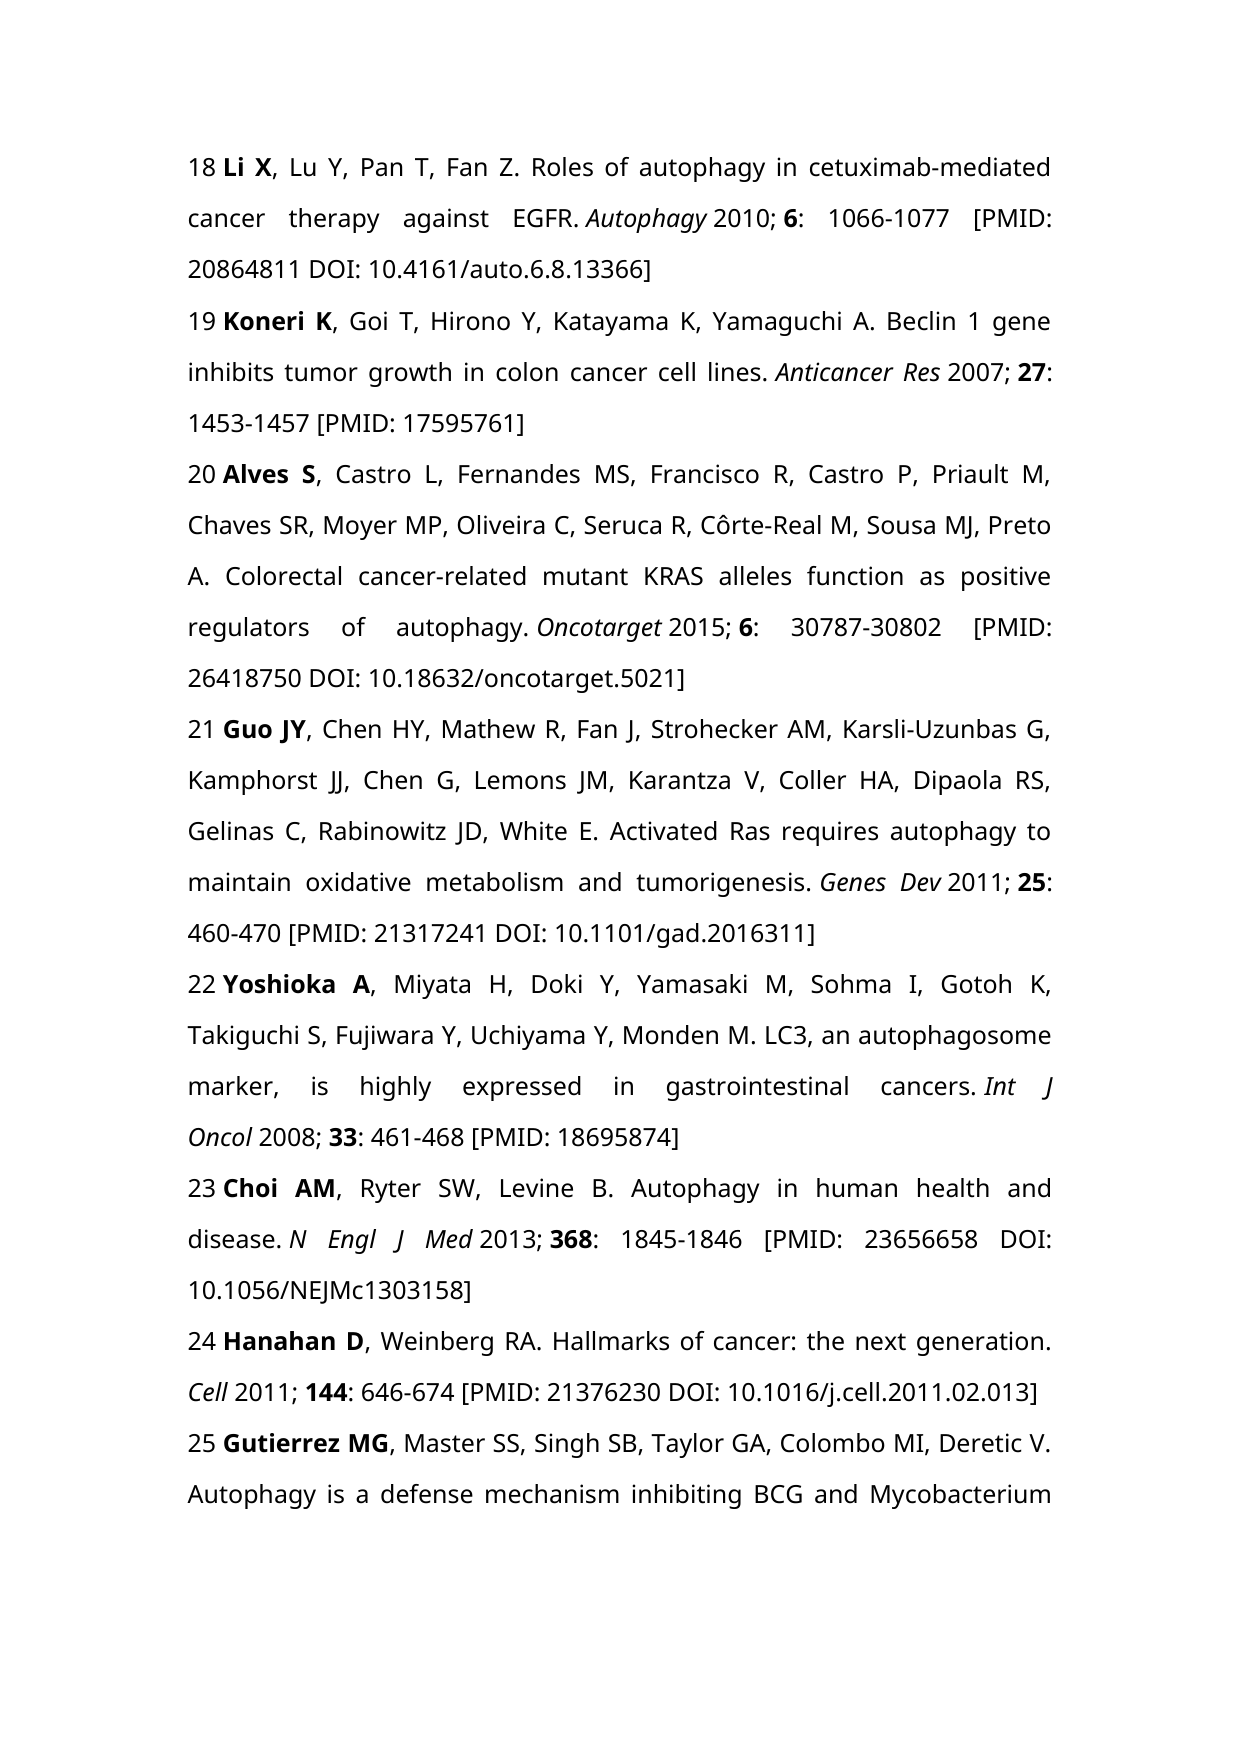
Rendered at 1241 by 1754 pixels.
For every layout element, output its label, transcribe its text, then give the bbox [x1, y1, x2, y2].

text 18 Li X, Lu Y, Pan T, Fan Z. Roles of autophagy in cetuximab-mediated cancer therapy against EGFR. Autophagy 2010; 6: 1066-1077 [PMID: 20864811 DOI: 10.4161/auto.6.8.13366] [187, 150, 1053, 286]
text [187, 1426, 1053, 1511]
text 20 Alves S, Castro L, Fernandes MS, Francisco R, Castro P, Priault M, Chaves SR, Moyer MP, Oliveira C, Seruca R, Côrte-Real M, Sousa MJ, Preto A. Colorectal cancer-related mutant KRAS alleles function as positive regulators of autophagy. Oncotarget 2015; 6: 30787-30802 [PMID: 26418750 DOI: 10.18632/oncotarget.5021] [187, 456, 1053, 694]
text 22 Yoshioka A, Miyata H, Doki Y, Yamasaki M, Sohma I, Gotoh K, Takiguchi S, Fujiwara Y, Uchiyama Y, Monden M. LC3, an autophagosome marker, is highly expressed in gastrointestinal cancers. Int J Oncol 2008; 33: 461-468 [PMID: 18695874] [187, 967, 1053, 1154]
text 21 Guo JY, Chen HY, Mathew R, Fan J, Strohecker AM, Karsli-Uzunbas G, Kamphorst JJ, Chen G, Lemons JM, Karantza V, Coller HA, Dipaola RS, Gelinas C, Rabinowitz JD, White E. Activated Ras requires autophagy to maintain oxidative metabolism and tumorigenesis. Genes Dev 2011; 25: 460-470 [PMID: 21317241 DOI: 10.1101/gad.2016311] [187, 711, 1053, 950]
text 23 Choi AM, Ryter SW, Levine B. Autophagy in human health and disease. N Engl J Med 2013; 368: 1845-1846 [PMID: 23656658 DOI: 10.1056/NEJMc1303158] [187, 1171, 1053, 1307]
text 19 Koneri K, Goi T, Hirono Y, Katayama K, Yamaguchi A. Beclin 1 gene inhibits tumor growth in colon cancer cell lines. Anticancer Res 2007; 27: 1453-1457 [PMID: 17595761] [187, 303, 1053, 439]
text 24 Hanahan D, Weinberg RA. Hallmarks of cancer: the next generation. Cell 2011; 144: 646-674 [PMID: 21376230 DOI: 10.1016/j.cell.2011.02.013] [187, 1324, 1053, 1409]
